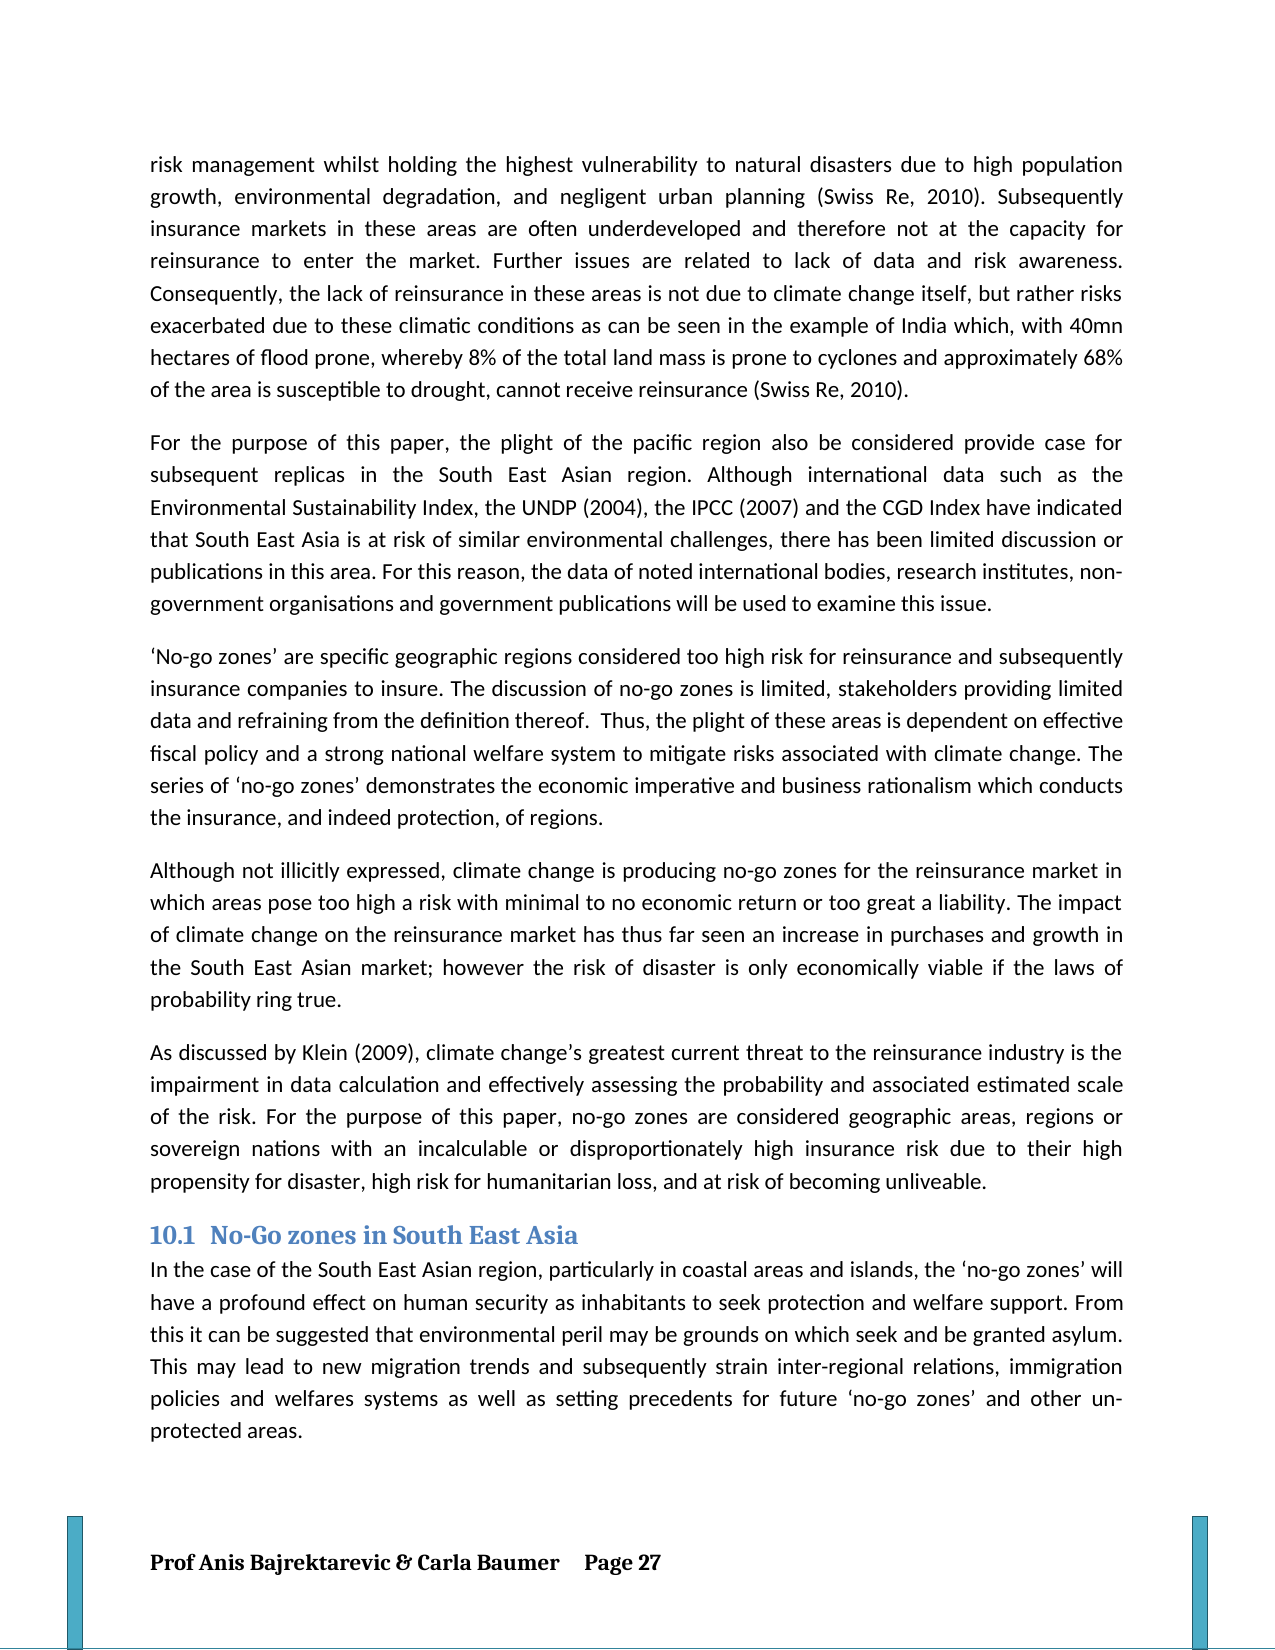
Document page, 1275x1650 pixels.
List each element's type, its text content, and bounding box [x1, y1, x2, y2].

text ‘No-go zones’ are specific geographic regions considered too high risk for reinsurance and subsequently insurance companies to insure. The discussion of no-go zones is limited, stakeholders providing limited data and refraining from the definition thereof. Thus, the plight of these areas is dependent on effective fiscal policy and a strong national welfare system to mitigate risks associated with climate change. The series of ‘no-go zones’ demonstrates the economic imperative and business rationalism which conducts the insurance, and indeed protection, of regions. [150, 642, 1125, 831]
text As discussed by Klein (2009), climate change’s greatest current threat to the reinsurance industry is the impairment in data calculation and effectively assessing the probability and associated estimated scale of the risk. For the purpose of this paper, no-go zones are considered geographic areas, regions or sovereign nations with an incalculable or disproportionately high insurance risk due to their high propensity for disaster, high risk for humanitarian loss, and at risk of becoming unliveable. [150, 1038, 1125, 1195]
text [150, 150, 1125, 403]
text Although not illicitly expressed, climate change is producing no-go zones for the reinsurance market in which areas pose too high a risk with minimal to no economic return or too great a liability. The impact of climate change on the reinsurance market has thus far seen an increase in purchases and growth in the South East Asian market; however the risk of disaster is only economically viable if the laws of probability ring true. [150, 856, 1125, 1013]
text For the purpose of this paper, the plight of the pacific region also be considered provide case for subsequent replicas in the South East Asian region. Although international data such as the Environmental Sustainability Index, the UNDP (2004), the IPCC (2007) and the CGD Index have indicated that South East Asia is at risk of similar environmental challenges, there has been limited discussion or publications in this area. For this reason, the data of noted international bodies, research institutes, non-government organisations and government publications will be used to examine this issue. [150, 428, 1125, 617]
text In the case of the South East Asian region, particularly in coastal areas and islands, the ‘no-go zones’ will have a profound effect on human security as inhabitants to seek protection and welfare support. From this it can be suggested that environmental peril may be grounds on which seek and be granted asylum. This may lead to new migration trends and subsequently strain inter-regional relations, immigration policies and welfares systems as well as setting precedents for future ‘no-go zones’ and other un-protected areas. [150, 1256, 1125, 1444]
subtitle No-Go zones in South East Asia [150, 1220, 1125, 1251]
